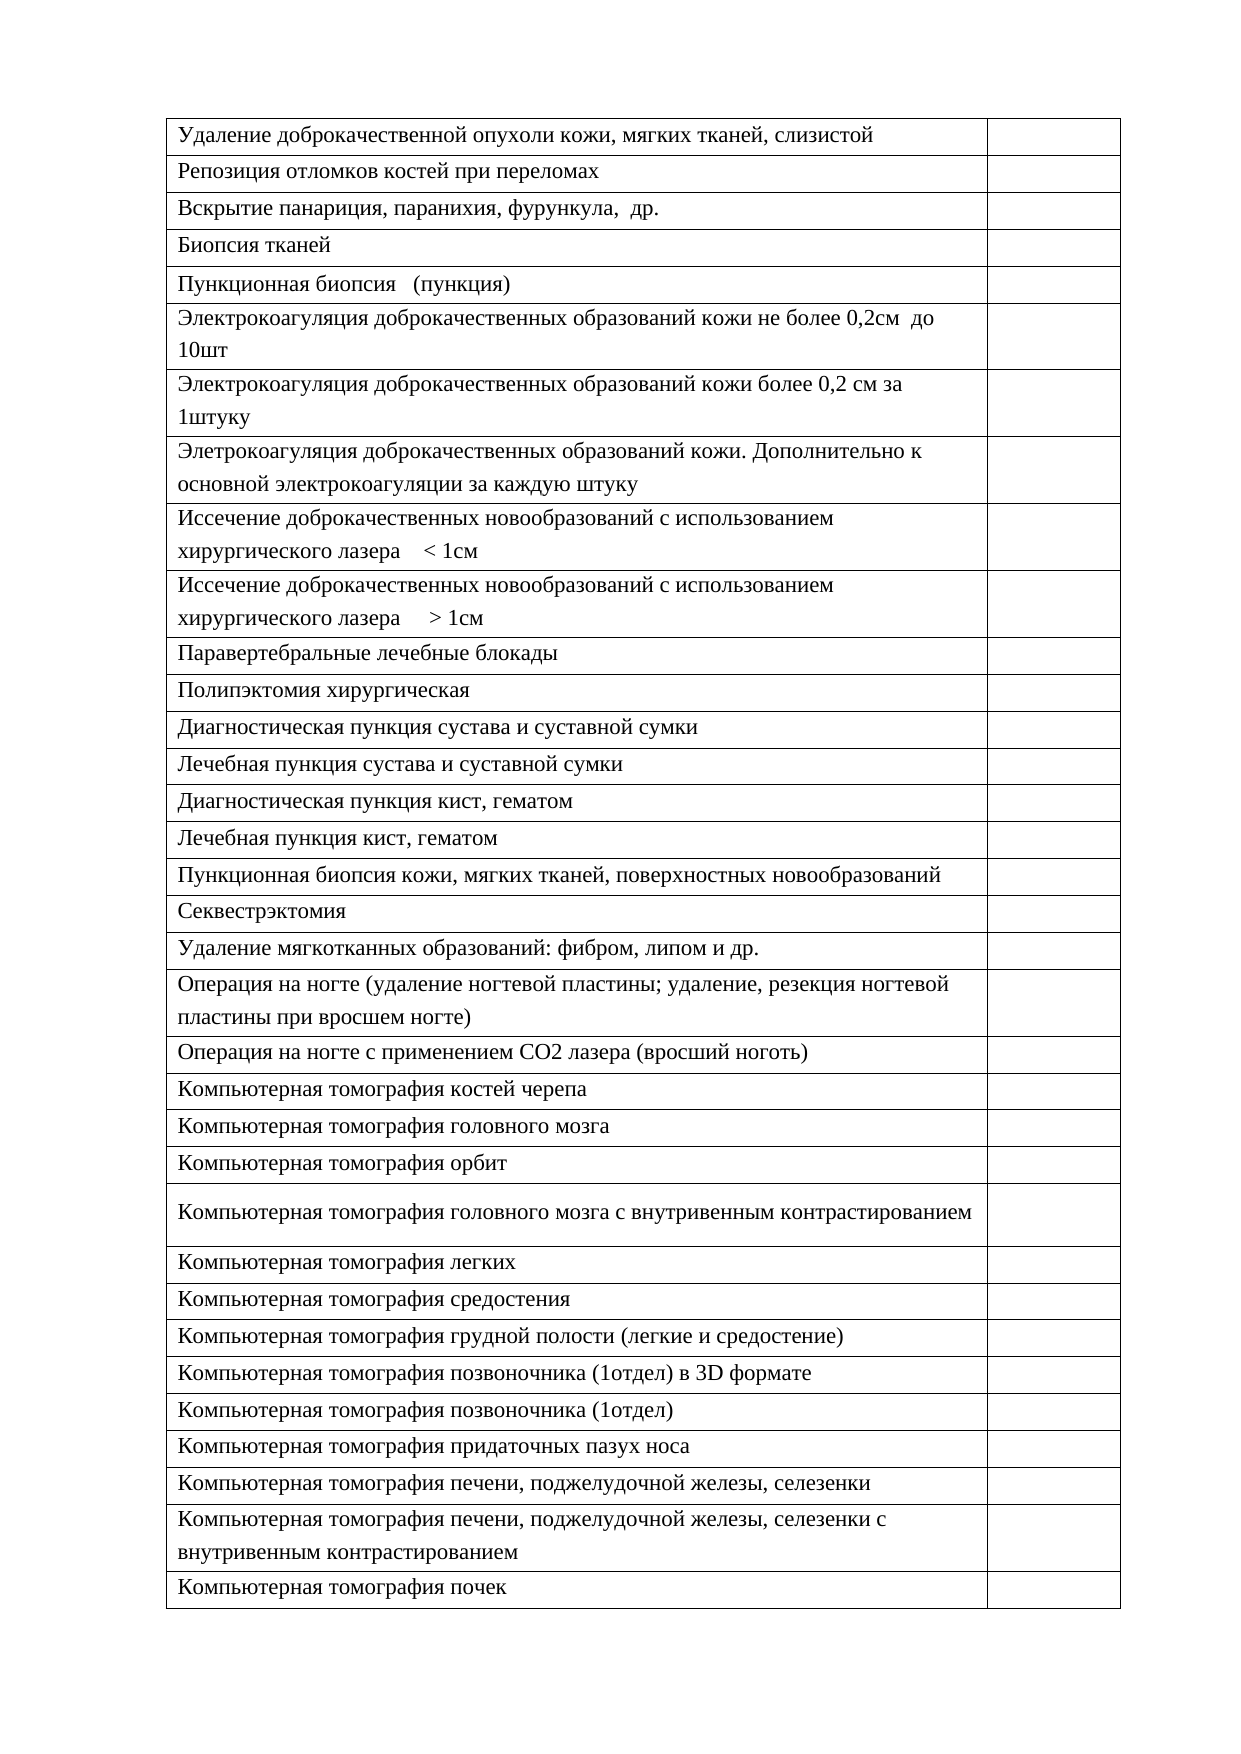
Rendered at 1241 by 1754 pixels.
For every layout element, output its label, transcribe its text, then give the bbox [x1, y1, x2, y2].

table_cell Биопсия тканей [167, 230, 987, 266]
table_cell [988, 571, 1120, 637]
table_cell [988, 1110, 1120, 1146]
table_cell [988, 1284, 1120, 1319]
table_cell Лечебная пункция кист, гематом [167, 822, 987, 858]
table_cell [988, 1505, 1120, 1571]
table_cell Компьютерная томография грудной полости (легкие и средостение) [167, 1320, 987, 1356]
table_cell Удаление мягкотканных образований: фибром, липом и др. [167, 933, 987, 969]
table_cell Удаление доброкачественной опухоли кожи, мягких тканей, слизистой [167, 119, 987, 155]
table_cell [988, 304, 1120, 369]
table_cell Диагностическая пункция сустава и суставной сумки [167, 712, 987, 747]
table_cell [988, 156, 1120, 192]
table_cell [988, 1394, 1120, 1430]
table_cell [988, 675, 1120, 711]
table_cell Лечебная пункция сустава и суставной сумки [167, 749, 987, 784]
table_cell Электрокоагуляция доброкачественных образований кожи не более 0,2см до 10шт [167, 304, 987, 369]
table_cell Компьютерная томография легких [167, 1247, 987, 1282]
table_cell [988, 1431, 1120, 1467]
table_cell [988, 822, 1120, 858]
table_cell [988, 437, 1120, 503]
table_cell Операция на ногте (удаление ногтевой пластины; удаление, резекция ногтевой пластины при вросшем ногте) [167, 970, 987, 1036]
table_cell [988, 267, 1120, 302]
table_cell Иссечение доброкачественных новообразований с использованием хирургического лазера > 1см [167, 571, 987, 637]
table_cell [988, 785, 1120, 821]
table_cell Компьютерная томография головного мозга [167, 1110, 987, 1146]
table_cell Паравертебральные лечебные блокады [167, 638, 987, 674]
table_cell [988, 1247, 1120, 1282]
table_cell Репозиция отломков костей при переломах [167, 156, 987, 192]
table_cell Компьютерная томография орбит [167, 1147, 987, 1183]
table_cell Компьютерная томография средостения [167, 1284, 987, 1319]
table_cell [988, 1320, 1120, 1356]
table_cell [988, 896, 1120, 932]
table_cell [988, 749, 1120, 784]
table_cell [988, 193, 1120, 229]
table_cell [988, 1147, 1120, 1183]
table_cell Компьютерная томография печени, поджелудочной железы, селезенки [167, 1468, 987, 1504]
table_cell [988, 1357, 1120, 1393]
table_cell [988, 933, 1120, 969]
table_cell [988, 504, 1120, 570]
table_cell Элетрокоагуляция доброкачественных образований кожи. Дополнительно к основной электрокоагуляции за каждую штуку [167, 437, 987, 503]
table_cell Вскрытие панариция, паранихия, фурункула, др. [167, 193, 987, 229]
table_cell Диагностическая пункция кист, гематом [167, 785, 987, 821]
table_cell [988, 638, 1120, 674]
table_cell Пункционная биопсия кожи, мягких тканей, поверхностных новообразований [167, 859, 987, 895]
table_cell Полипэктомия хирургическая [167, 675, 987, 711]
table_cell Компьютерная томография костей черепа [167, 1074, 987, 1109]
table_cell Иссечение доброкачественных новообразований с использованием хирургического лазера < 1см [167, 504, 987, 570]
table_cell Операция на ногте с применением СО2 лазера (вросший ноготь) [167, 1037, 987, 1072]
table_cell [988, 230, 1120, 266]
table_cell Компьютерная томография позвоночника (1отдел) в 3D формате [167, 1357, 987, 1393]
table_cell [988, 1572, 1120, 1607]
table_cell Компьютерная томография позвоночника (1отдел) [167, 1394, 987, 1430]
table_cell Компьютерная томография печени, поджелудочной железы, селезенки с внутривенным контрастированием [167, 1505, 987, 1571]
table_cell Компьютерная томография придаточных пазух носа [167, 1431, 987, 1467]
table_cell [988, 1037, 1120, 1072]
table_cell [988, 859, 1120, 895]
table_cell Компьютерная томография почек [167, 1572, 987, 1607]
table_cell Пункционная биопсия (пункция) [167, 267, 987, 302]
table_cell Секвестрэктомия [167, 896, 987, 932]
table_cell [988, 1184, 1120, 1246]
table_cell Электрокоагуляция доброкачественных образований кожи более 0,2 см за 1штуку [167, 370, 987, 436]
table_cell [988, 970, 1120, 1036]
table_cell [988, 1074, 1120, 1109]
table_cell [988, 119, 1120, 155]
table_cell [988, 712, 1120, 747]
table_cell [988, 370, 1120, 436]
table_cell Компьютерная томография головного мозга с внутривенным контрастированием [167, 1184, 987, 1246]
table_cell [988, 1468, 1120, 1504]
